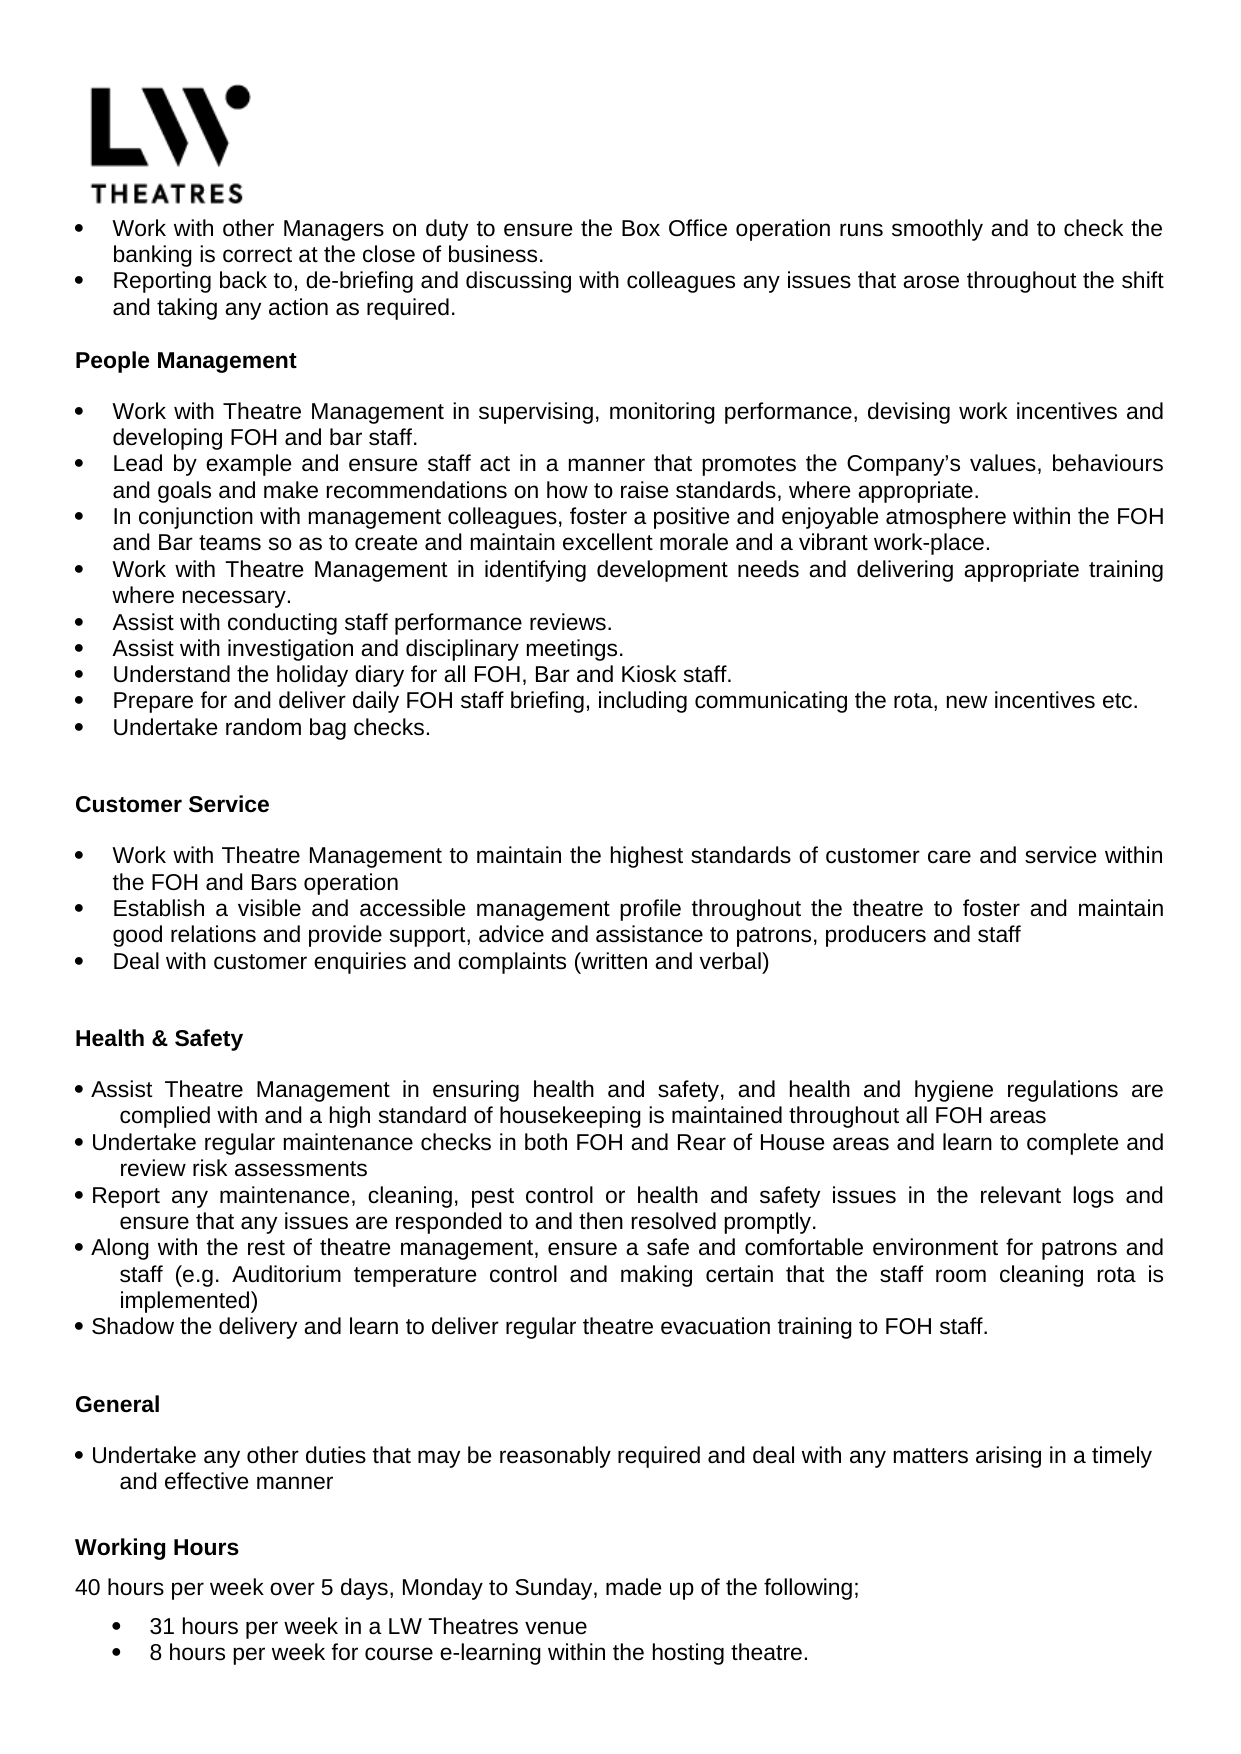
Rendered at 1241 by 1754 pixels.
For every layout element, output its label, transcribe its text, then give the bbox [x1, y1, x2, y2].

list Work with Theatre Management to maintain the highest standards of customer care and service within the FOH and Bars operation [75, 842, 1165, 895]
list Undertake any other duties that may be reasonably required and deal with any matters arising in a timely and effective manner [75, 1442, 1165, 1494]
list Work with Theatre Management in supervising, monitoring performance, devising work incentives and developing FOH and bar staff. [75, 398, 1165, 450]
list Undertake regular maintenance checks in both FOH and Rear of House areas and learn to complete and review risk assessments [75, 1129, 1165, 1182]
text Health & Safety [75, 1025, 1165, 1051]
list Assist with investigation and disciplinary meetings. [75, 635, 1165, 661]
list 8 hours per week for course e-learning within the hosting theatre. [112, 1639, 1165, 1666]
list Deal with customer enquiries and complaints (written and verbal) [75, 948, 1165, 974]
text General [75, 1391, 1165, 1417]
list Work with Theatre Management in identifying development needs and delivering appropriate training where necessary. [75, 556, 1165, 608]
list Understand the holiday diary for all FOH, Bar and Kiosk staff. [75, 661, 1165, 687]
list Report any maintenance, cleaning, pest control or health and safety issues in the relevant logs and ensure that any issues are responded to and then resolved promptly. [75, 1182, 1165, 1234]
list Lead by example and ensure staff act in a manner that promotes the Company’s values, behaviours and goals and make recommendations on how to raise standards, where appropriate. [75, 450, 1165, 503]
list Undertake random bag checks. [75, 714, 1165, 740]
text 40 hours per week over 5 days, Monday to Sunday, made up of the following; [75, 1573, 1165, 1600]
text Customer Service [75, 791, 1165, 818]
picture [75, 73, 264, 215]
list Shadow the delivery and learn to deliver regular theatre evacuation training to FOH staff. [75, 1313, 1165, 1340]
text People Management [75, 347, 1165, 373]
list Assist Theatre Management in ensuring health and safety, and health and hygiene regulations are complied with and a high standard of housekeeping is maintained throughout all FOH areas [75, 1076, 1165, 1129]
list Establish a visible and accessible management profile throughout the theatre to foster and maintain good relations and provide support, advice and assistance to patrons, producers and staff [75, 895, 1165, 948]
list Reporting back to, de-briefing and discussing with colleagues any issues that arose throughout the shift and taking any action as required. [75, 267, 1165, 320]
list Assist with conducting staff performance reviews. [75, 608, 1165, 635]
list In conjunction with management colleagues, foster a positive and enjoyable atmosphere within the FOH and Bar teams so as to create and maintain excellent morale and a vibrant work-place. [75, 503, 1165, 556]
text Working Hours [75, 1534, 1165, 1560]
list 31 hours per week in a LW Theatres venue [112, 1613, 1165, 1639]
list Work with other Managers on duty to ensure the Box Office operation runs smoothly and to check the banking is correct at the close of business. [75, 215, 1165, 267]
list Prepare for and deliver daily FOH staff briefing, including communicating the rota, new incentives etc. [75, 687, 1165, 714]
list Along with the rest of theatre management, ensure a safe and comfortable environment for patrons and staff (e.g. Auditorium temperature control and making certain that the staff room cleaning rota is implemented) [75, 1234, 1165, 1313]
